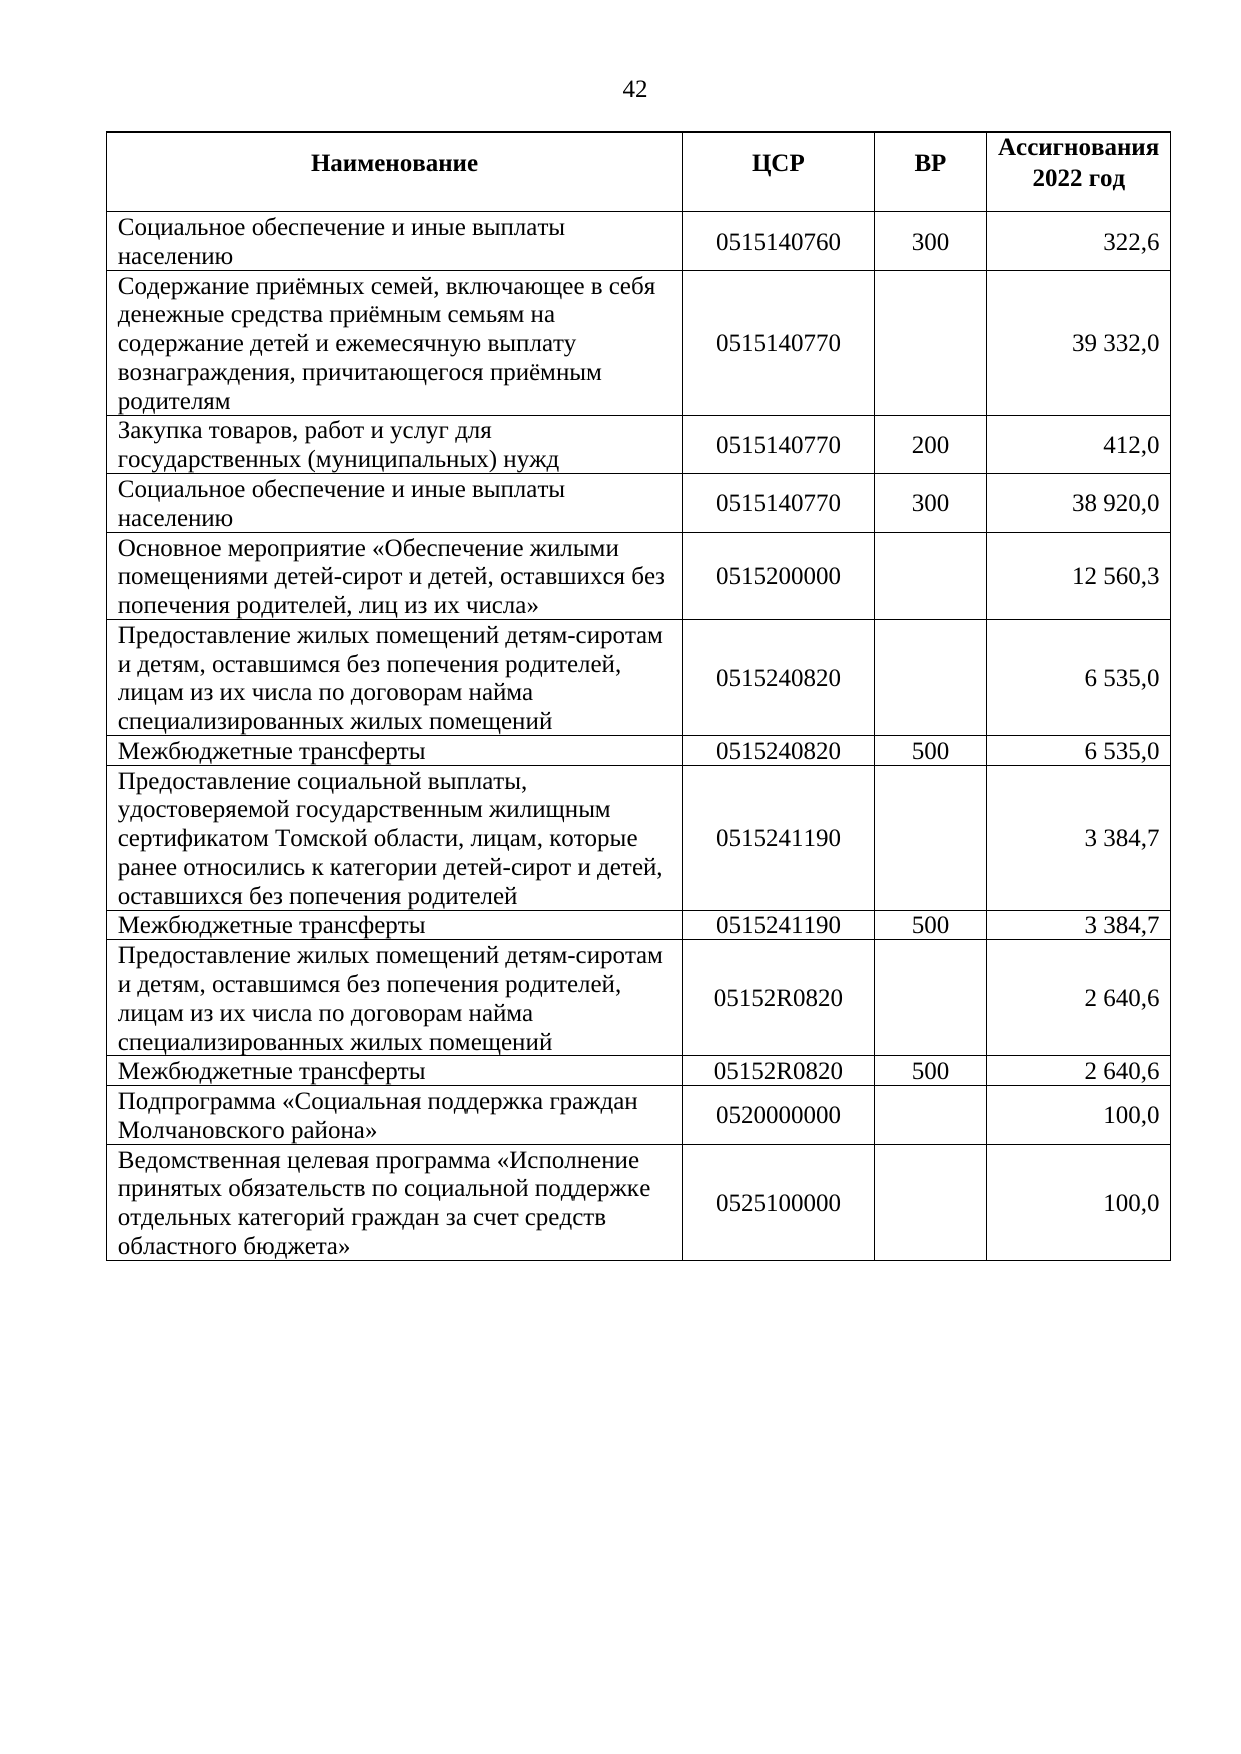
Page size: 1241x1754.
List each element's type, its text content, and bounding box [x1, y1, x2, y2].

table_cell 3 384,7 [987, 911, 1170, 939]
table_cell 2 640,6 [987, 940, 1170, 1055]
table_cell 12 560,3 [987, 533, 1170, 619]
table_cell 500 [875, 911, 986, 939]
table_cell 3 384,7 [987, 766, 1170, 909]
table_cell [875, 620, 986, 735]
table_cell 0515241190 [683, 766, 874, 909]
table_cell Межбюджетные трансферты [107, 736, 682, 765]
table_cell 0515140770 [683, 416, 874, 473]
table_cell Предоставление жилых помещений детям-сиротам и детям, оставшимся без попечения родителей, лицам из их числа по договорам найма специализированных жилых помещений [107, 620, 682, 735]
table_cell 2 640,6 [987, 1056, 1170, 1085]
table_cell 0515240820 [683, 620, 874, 735]
table_cell [875, 1086, 986, 1144]
table_cell Межбюджетные трансферты [107, 911, 682, 939]
table_header ЦСР [683, 133, 874, 211]
table_cell 100,0 [987, 1086, 1170, 1144]
table_cell Подпрограмма «Социальная поддержка граждан Молчановского района» [107, 1086, 682, 1144]
table_cell 05152R0820 [683, 940, 874, 1055]
table_cell 200 [875, 416, 986, 473]
table_cell 6 535,0 [987, 620, 1170, 735]
table_header ВР [875, 133, 986, 211]
table_cell Ведомственная целевая программа «Исполнение принятых обязательств по социальной поддержке отдельных категорий граждан за счет средств областного бюджета» [107, 1145, 682, 1260]
table_cell Социальное обеспечение и иные выплаты населению [107, 212, 682, 270]
table_cell [875, 533, 986, 619]
table_cell 0515140770 [683, 474, 874, 532]
table_cell Содержание приёмных семей, включающее в себя денежные средства приёмным семьям на содержание детей и ежемесячную выплату вознаграждения, причитающегося приёмным родителям [107, 271, 682, 414]
table_cell [875, 940, 986, 1055]
table_cell 0520000000 [683, 1086, 874, 1144]
table_cell 0515241190 [683, 911, 874, 939]
table_cell Предоставление жилых помещений детям-сиротам и детям, оставшимся без попечения родителей, лицам из их числа по договорам найма специализированных жилых помещений [107, 940, 682, 1055]
table_cell 05152R0820 [683, 1056, 874, 1085]
table_cell Закупка товаров, работ и услуг для государственных (муниципальных) нужд [107, 416, 682, 473]
table_cell 100,0 [987, 1145, 1170, 1260]
table_cell 0525100000 [683, 1145, 874, 1260]
table_cell [875, 271, 986, 414]
table_cell [875, 1145, 986, 1260]
table_cell Социальное обеспечение и иные выплаты населению [107, 474, 682, 532]
table_cell 500 [875, 736, 986, 765]
table_cell 0515200000 [683, 533, 874, 619]
table_cell 0515140770 [683, 271, 874, 414]
table_cell 38 920,0 [987, 474, 1170, 532]
table_cell 39 332,0 [987, 271, 1170, 414]
table_header Ассигнования 2022 год [987, 133, 1170, 211]
table_cell 300 [875, 474, 986, 532]
table_cell 500 [875, 1056, 986, 1085]
table_cell [875, 766, 986, 909]
table_header Наименование [107, 133, 682, 211]
table_cell 300 [875, 212, 986, 270]
table_cell 6 535,0 [987, 736, 1170, 765]
table_cell Основное мероприятие «Обеспечение жилыми помещениями детей-сирот и детей, оставшихся без попечения родителей, лиц из их числа» [107, 533, 682, 619]
table_cell 322,6 [987, 212, 1170, 270]
table_cell 0515240820 [683, 736, 874, 765]
table_cell 412,0 [987, 416, 1170, 473]
table_cell Предоставление социальной выплаты, удостоверяемой государственным жилищным сертификатом Томской области, лицам, которые ранее относились к категории детей-сирот и детей, оставшихся без попечения родителей [107, 766, 682, 909]
table_cell 0515140760 [683, 212, 874, 270]
table_cell Межбюджетные трансферты [107, 1056, 682, 1085]
